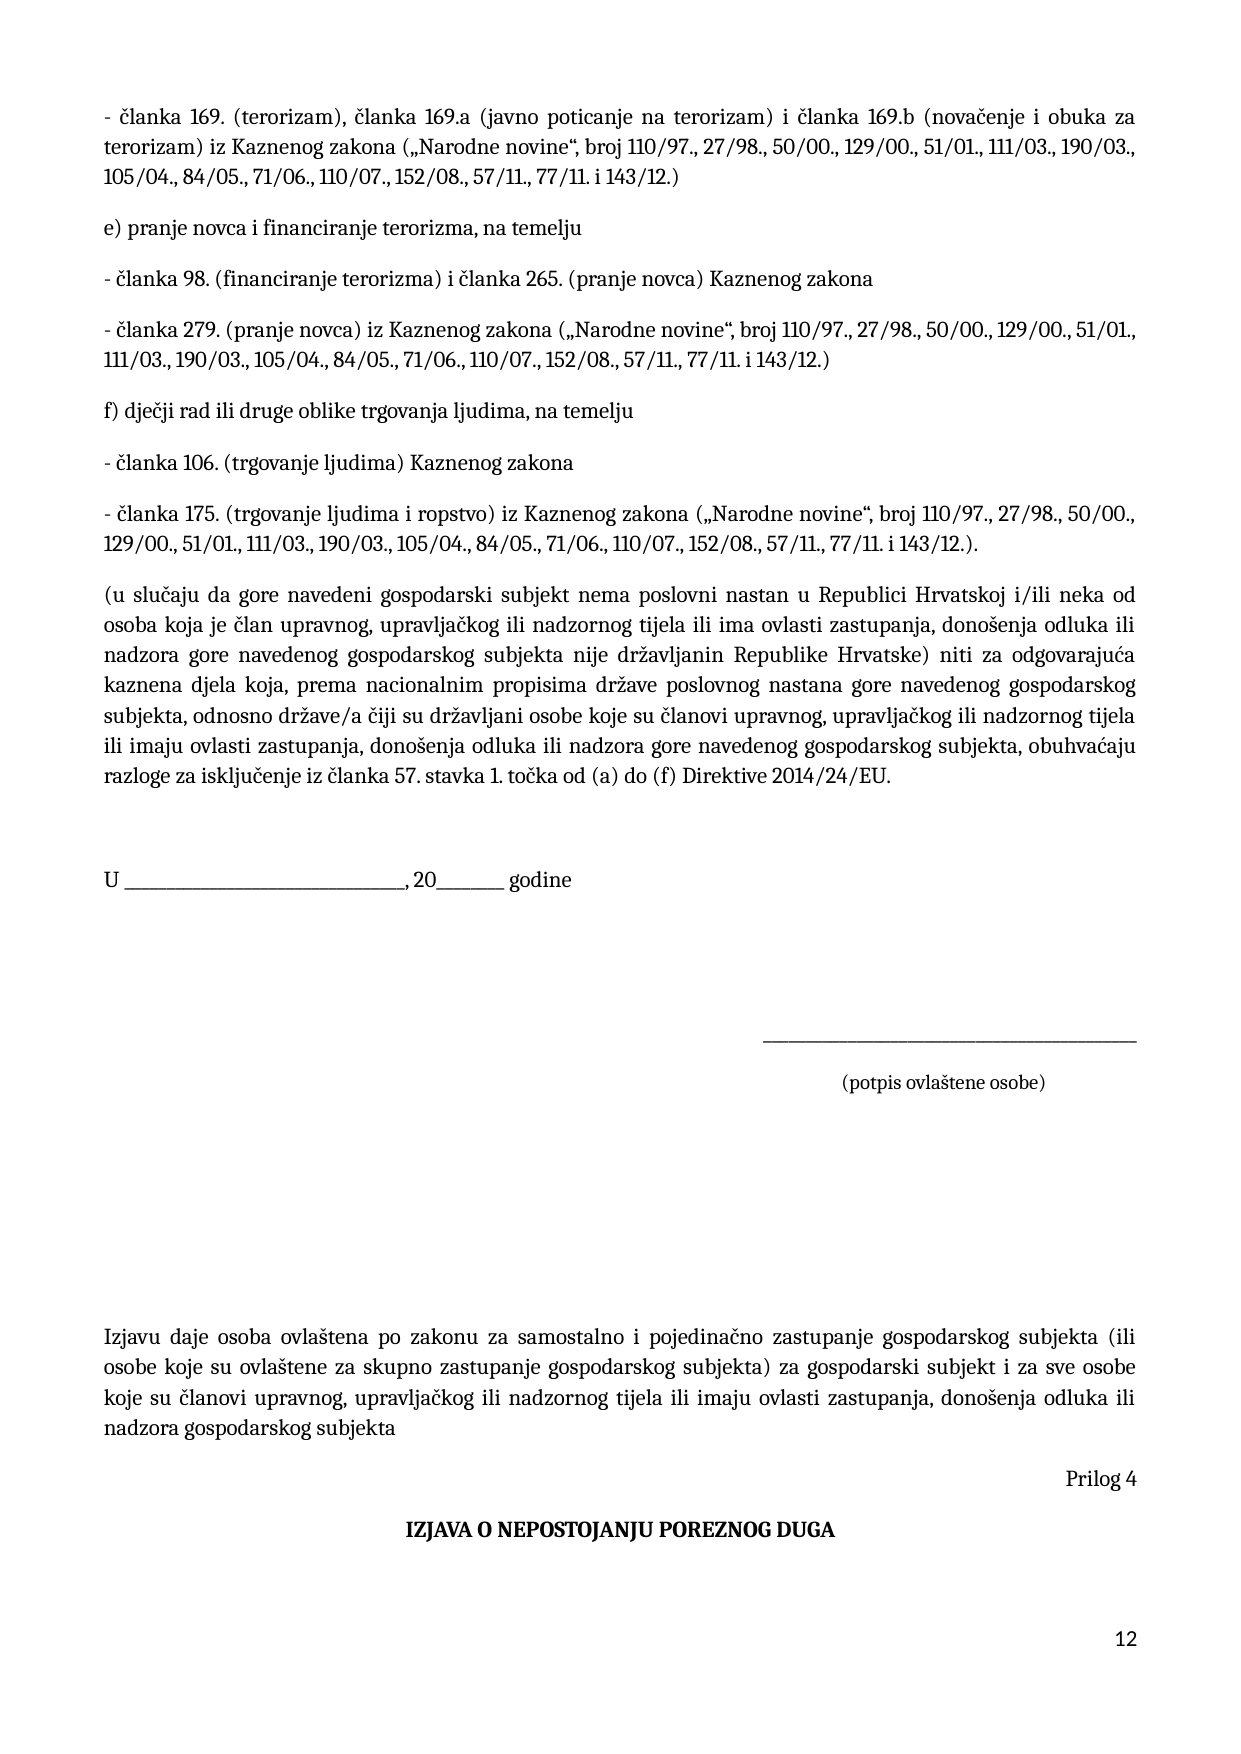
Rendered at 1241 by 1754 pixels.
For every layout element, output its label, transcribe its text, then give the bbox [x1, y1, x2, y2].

text f) dječji rad ili druge oblike trgovanja ljudima, na temelju [103, 398, 1137, 424]
text - članka 169. (terorizam), članka 169.a (javno poticanje na terorizam) i članka 169.b (novačenje i obuka za terorizam) iz Kaznenog zakona („Narodne novine“, broj 110/97., 27/98., 50/00., 129/00., 51/01., 111/03., 190/03., 105/04., 84/05., 71/06., 110/07., 152/08., 57/11., 77/11. i 143/12.) [103, 103, 1137, 190]
text - članka 175. (trgovanje ljudima i ropstvo) iz Kaznenog zakona („Narodne novine“, broj 110/97., 27/98., 50/00., 129/00., 51/01., 111/03., 190/03., 105/04., 84/05., 71/06., 110/07., 152/08., 57/11., 77/11. i 143/12.). [103, 500, 1137, 557]
text - članka 279. (pranje novca) iz Kaznenog zakona („Narodne novine“, broj 110/97., 27/98., 50/00., 129/00., 51/01., 111/03., 190/03., 105/04., 84/05., 71/06., 110/07., 152/08., 57/11., 77/11. i 143/12.) [103, 317, 1137, 373]
text - članka 106. (trgovanje ljudima) Kaznenog zakona [103, 449, 1137, 476]
text U _________________________________, 20________ godine [103, 867, 1137, 893]
text - članka 98. (financiranje terorizma) i članka 265. (pranje novca) Kaznenog zakona [103, 266, 1137, 292]
text Izjavu daje osoba ovlaštena po zakonu za samostalno i pojedinačno zastupanje gospodarskog subjekta (ili osobe koje su ovlaštene za skupno zastupanje gospodarskog subjekta) za gospodarski subjekt i za sve osobe koje su članovi upravnog, upravljačkog ili nadzornog tijela ili imaju ovlasti zastupanja, donošenja odluka ili nadzora gospodarskog subjekta [103, 1324, 1137, 1441]
text IZJAVA O NEPOSTOJANJU POREZNOG DUGA [103, 1517, 1137, 1543]
text ____________________________________________ [103, 1020, 1137, 1046]
text Prilog 4 [103, 1466, 1137, 1492]
text (potpis ovlaštene osobe) [103, 1071, 1137, 1095]
text e) pranje novca i financiranje terorizma, na temelju [103, 215, 1137, 241]
text (u slučaju da gore navedeni gospodarski subjekt nema poslovni nastan u Republici Hrvatskoj i/ili neka od osoba koja je član upravnog, upravljačkog ili nadzornog tijela ili ima ovlasti zastupanja, donošenja odluka ili nadzora gore navedenog gospodarskog subjekta nije državljanin Republike Hrvatske) niti za odgovarajuća kaznena djela koja, prema nacionalnim propisima države poslovnog nastana gore navedenog gospodarskog subjekta, odnosno države/a čiji su državljani osobe koje su članovi upravnog, upravljačkog ili nadzornog tijela ili imaju ovlasti zastupanja, donošenja odluka ili nadzora gore navedenog gospodarskog subjekta, obuhvaćaju razloge za isključenje iz članka 57. stavka 1. točka od (a) do (f) Direktive 2014/24/EU. [103, 582, 1137, 789]
